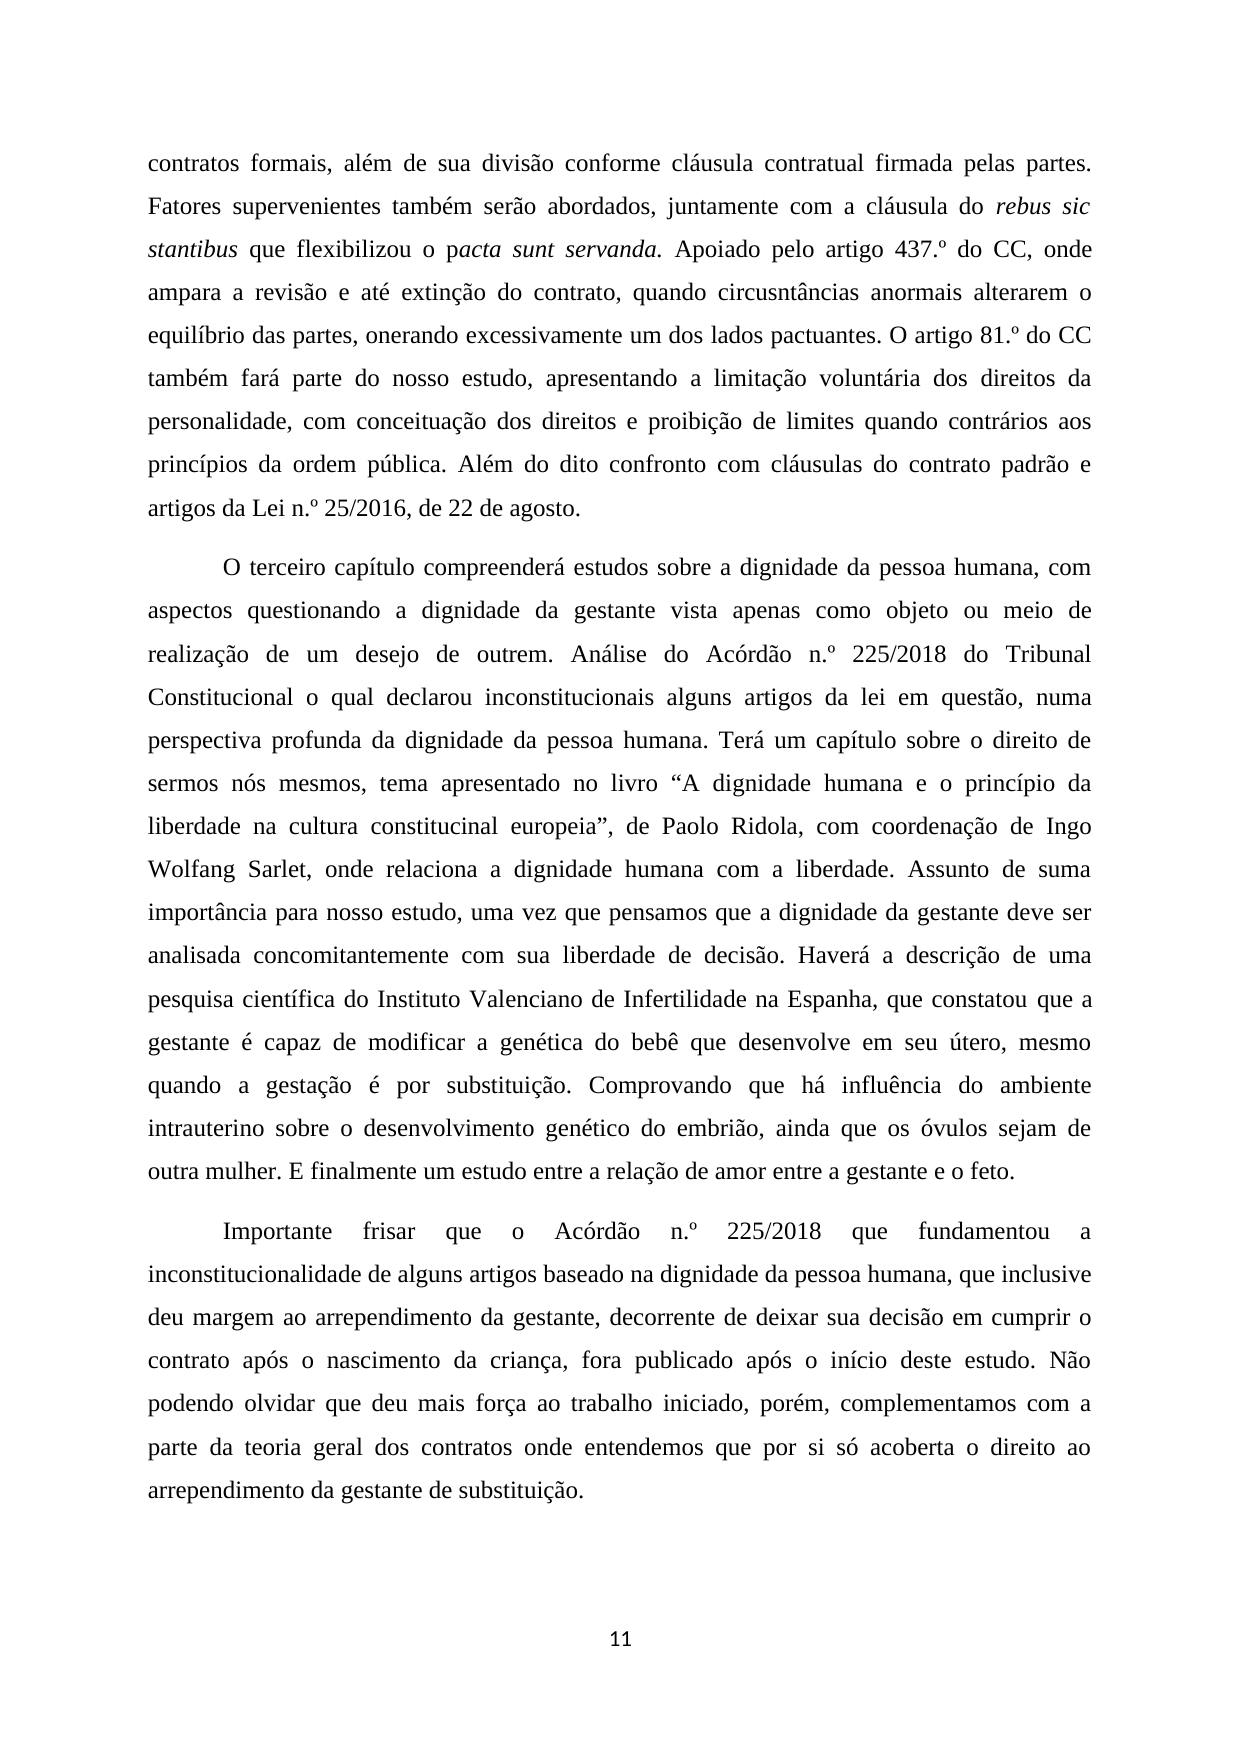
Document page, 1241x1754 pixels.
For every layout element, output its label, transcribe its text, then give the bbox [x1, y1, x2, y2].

text O terceiro capítulo compreenderá estudos sobre a dignidade da pessoa humana, com aspectos questionando a dignidade da gestante vista apenas como objeto ou meio de realização de um desejo de outrem. Análise do Acórdão n.º 225/2018 do Tribunal Constitucional o qual declarou inconstitucionais alguns artigos da lei em questão, numa perspectiva profunda da dignidade da pessoa humana. Terá um capítulo sobre o direito de sermos nós mesmos, tema apresentado no livro “A dignidade humana e o princípio da liberdade na cultura constitucinal europeia”, de Paolo Ridola, com coordenação de Ingo Wolfang Sarlet, onde relaciona a dignidade humana com a liberdade. Assunto de suma importância para nosso estudo, uma vez que pensamos que a dignidade da gestante deve ser analisada concomitantemente com sua liberdade de decisão. Haverá a descrição de uma pesquisa científica do Instituto Valenciano de Infertilidade na Espanha, que constatou que a gestante é capaz de modificar a genética do bebê que desenvolve em seu útero, mesmo quando a gestação é por substituição. Comprovando que há influência do ambiente intrauterino sobre o desenvolvimento genético do embrião, ainda que os óvulos sejam de outra mulher. E finalmente um estudo entre a relação de amor entre a gestante e o feto. [148, 552, 1092, 1185]
text Importante frisar que o Acórdão n.º 225/2018 que fundamentou a inconstitucionalidade de alguns artigos baseado na dignidade da pessoa humana, que inclusive deu margem ao arrependimento da gestante, decorrente de deixar sua decisão em cumprir o contrato após o nascimento da criança, fora publicado após o início deste estudo. Não podendo olvidar que deu mais força ao trabalho iniciado, porém, complementamos com a parte da teoria geral dos contratos onde entendemos que por si só acoberta o direito ao arrependimento da gestante de substituição. [148, 1216, 1092, 1503]
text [148, 148, 1092, 521]
